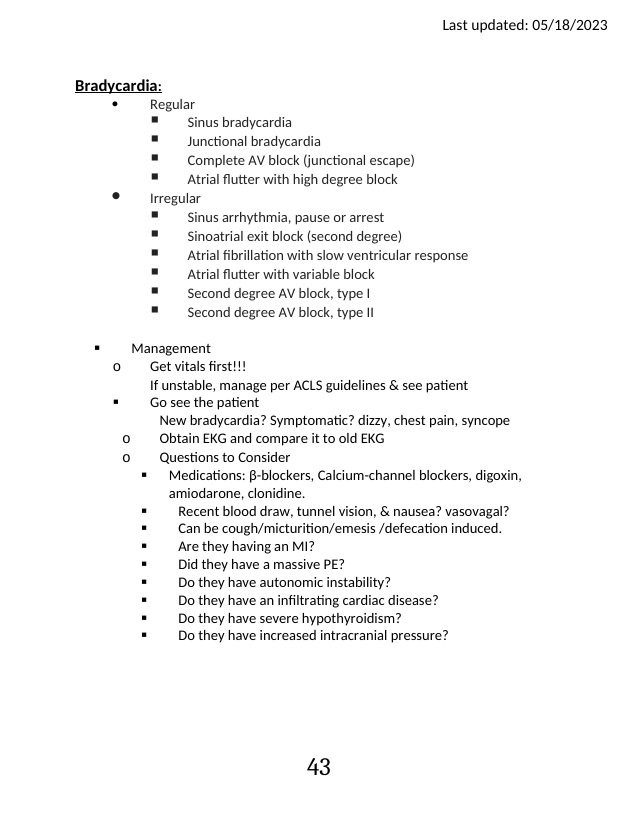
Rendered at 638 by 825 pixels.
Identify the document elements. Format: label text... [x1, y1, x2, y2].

list Regular [112, 95, 562, 113]
list Go see the patient [112, 394, 562, 411]
list Questions to Consider [122, 448, 562, 466]
list Atrial fibrillation with slow ventricular response [150, 246, 562, 265]
list Second degree AV block, type II [150, 303, 562, 322]
list Sinus bradycardia [150, 113, 562, 132]
list Do they have increased intracranial pressure? [141, 627, 562, 644]
list Do they have severe hypothyroidism? [141, 609, 562, 627]
list Medications: β-blockers, Calcium-channel blockers, digoxin, amiodarone, clonidine. [141, 466, 562, 502]
subtitle Bradycardia: [75, 75, 562, 95]
list Irregular [112, 189, 562, 208]
list Are they having an MI? [141, 538, 562, 555]
list Junctional bradycardia [150, 132, 562, 151]
list Obtain EKG and compare it to old EKG [122, 429, 562, 448]
list Do they have an infiltrating cardiac disease? [141, 591, 562, 609]
list Complete AV block (junctional escape) [150, 151, 562, 170]
text New bradycardia? Symptomatic? dizzy, chest pain, syncope [159, 411, 562, 429]
text If unstable, manage per ACLS guidelines & see patient [150, 376, 562, 394]
list Recent blood draw, tunnel vision, & nausea? vasovagal? [141, 502, 562, 520]
list Sinus arrhythmia, pause or arrest [150, 208, 562, 227]
list Management [94, 339, 562, 357]
list Sinoatrial exit block (second degree) [150, 227, 562, 246]
list Can be cough/micturition/emesis /defecation induced. [141, 520, 562, 538]
list Atrial flutter with high degree block [150, 170, 562, 189]
list Get vitals first!!! [112, 357, 562, 376]
list Did they have a massive PE? [141, 555, 562, 573]
list Do they have autonomic instability? [141, 573, 562, 591]
list Atrial flutter with variable block [150, 265, 562, 284]
list Second degree AV block, type I [150, 284, 562, 303]
